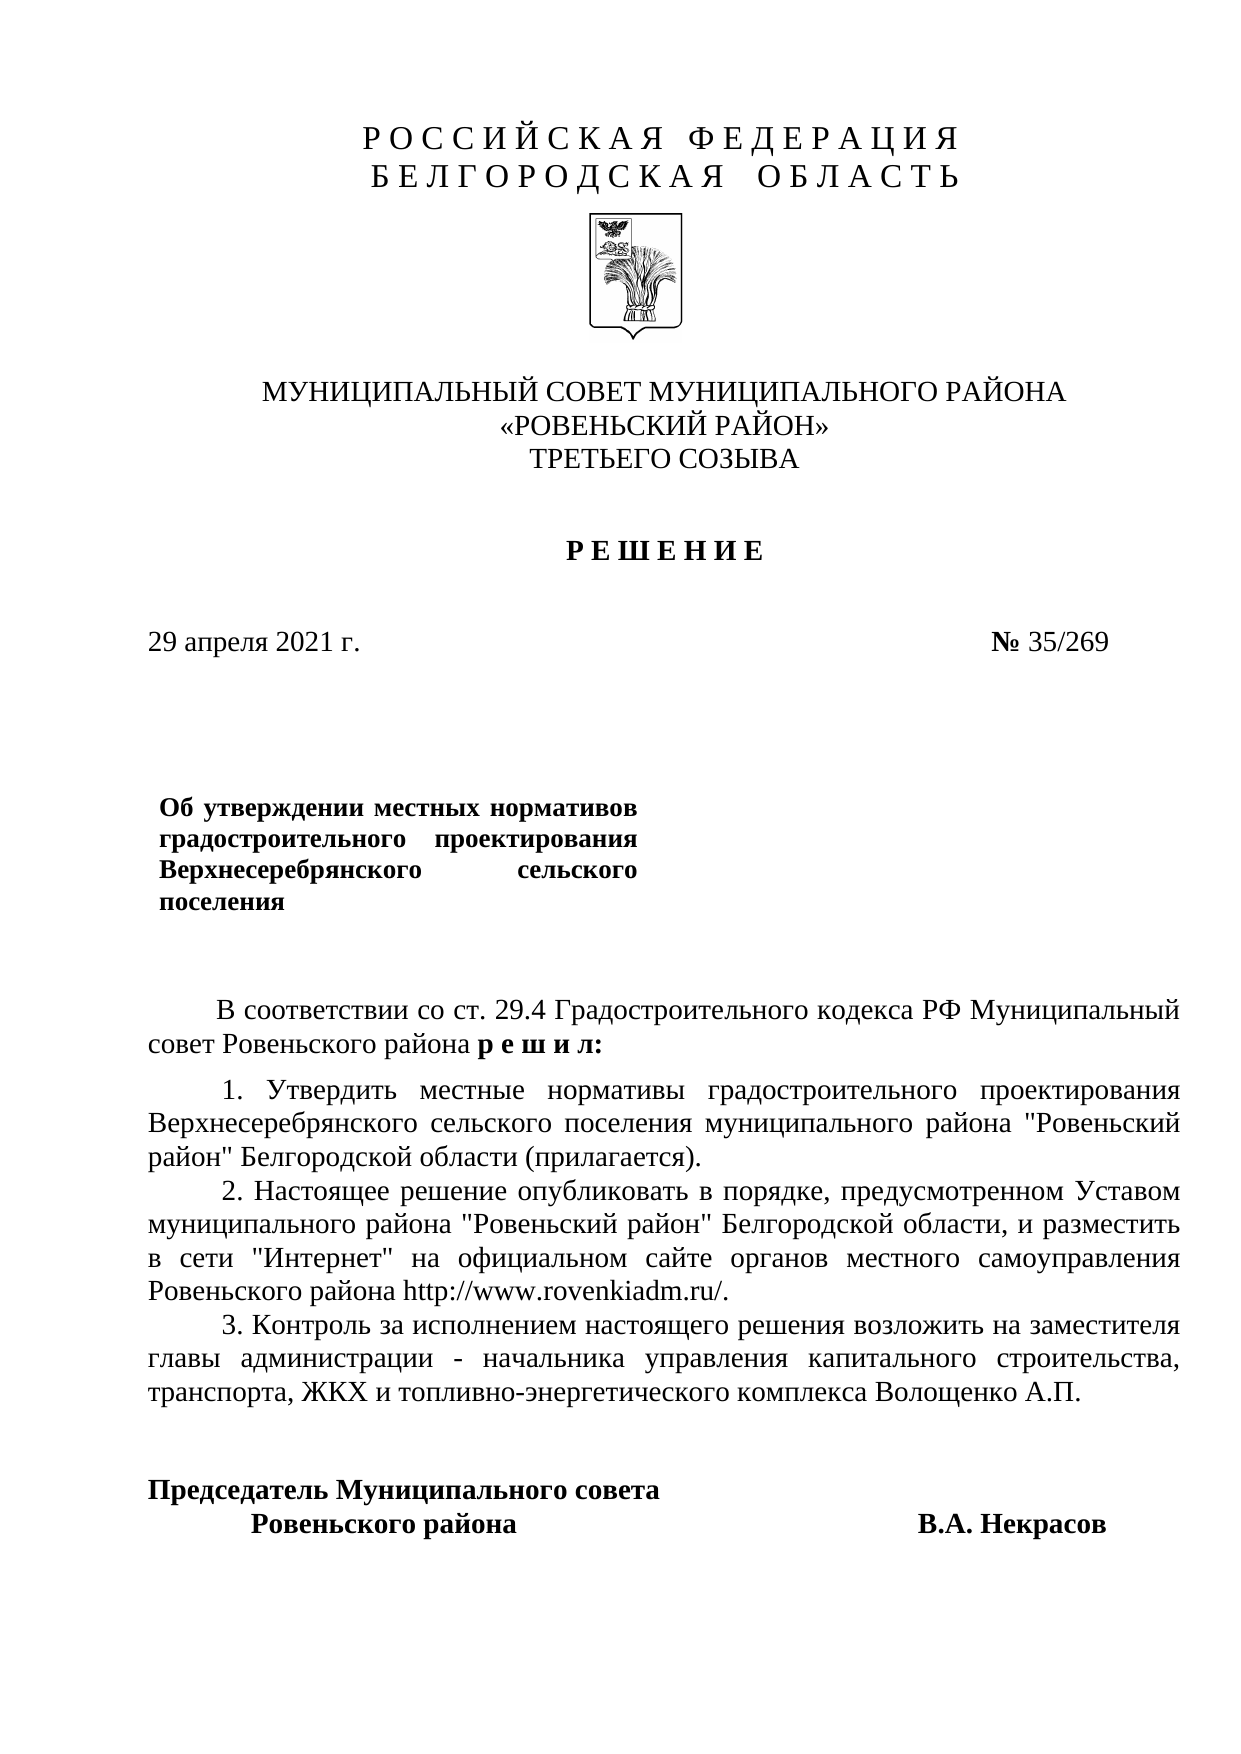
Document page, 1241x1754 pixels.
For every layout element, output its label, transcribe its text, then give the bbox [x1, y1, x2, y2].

text 1. Утвердить местные нормативы градостроительного проектирования Верхнесеребрянского сельского поселения муниципального района "Ровеньский район" Белгородской области (прилагается). [148, 1072, 1181, 1173]
text МУНИЦИПАЛЬНЫЙ СОВЕТ МУНИЦИПАЛЬНОГО РАЙОНА [148, 374, 1181, 408]
table_header Об утверждении местных нормативов градостроительного проектирования Верхнесеребрянского сельского поселения [148, 791, 649, 933]
text «РОВЕНЬСКИЙ РАЙОН» [148, 408, 1181, 442]
text Б Е Л Г О Р О Д С К А Я О Б Л А С Т Ь [148, 156, 1181, 195]
text ТРЕТЬЕГО СОЗЫВА [148, 442, 1181, 475]
picture [589, 213, 683, 343]
text Председатель Муниципального совета [148, 1472, 1181, 1506]
text Ровеньского района В.А. Некрасов [148, 1506, 1181, 1539]
text Р О С С И Й С К А Я Ф Е Д Е Р А Ц И Я [148, 118, 1181, 156]
text Р Е Ш Е Н И Е [148, 533, 1181, 566]
text 29 апреля 2021 г. № 35/269 [148, 624, 1181, 657]
text 3. Контроль за исполнением настоящего решения возложить на заместителя главы администрации - начальника управления капитального строительства, транспорта, ЖКХ и топливно-энергетического комплекса Волощенко А.П. [148, 1307, 1181, 1407]
text 2. Настоящее решение опубликовать в порядке, предусмотренном Уставом муниципального района "Ровеньский район" Белгородской области, и разместить в сети "Интернет" на официальном сайте органов местного самоуправления Ровеньского района http://www.rovenkiadm.ru/. [148, 1173, 1181, 1307]
text В соответствии со ст. 29.4 Градостроительного кодекса РФ Муниципальный совет Ровеньского района р е ш и л: [148, 992, 1181, 1059]
